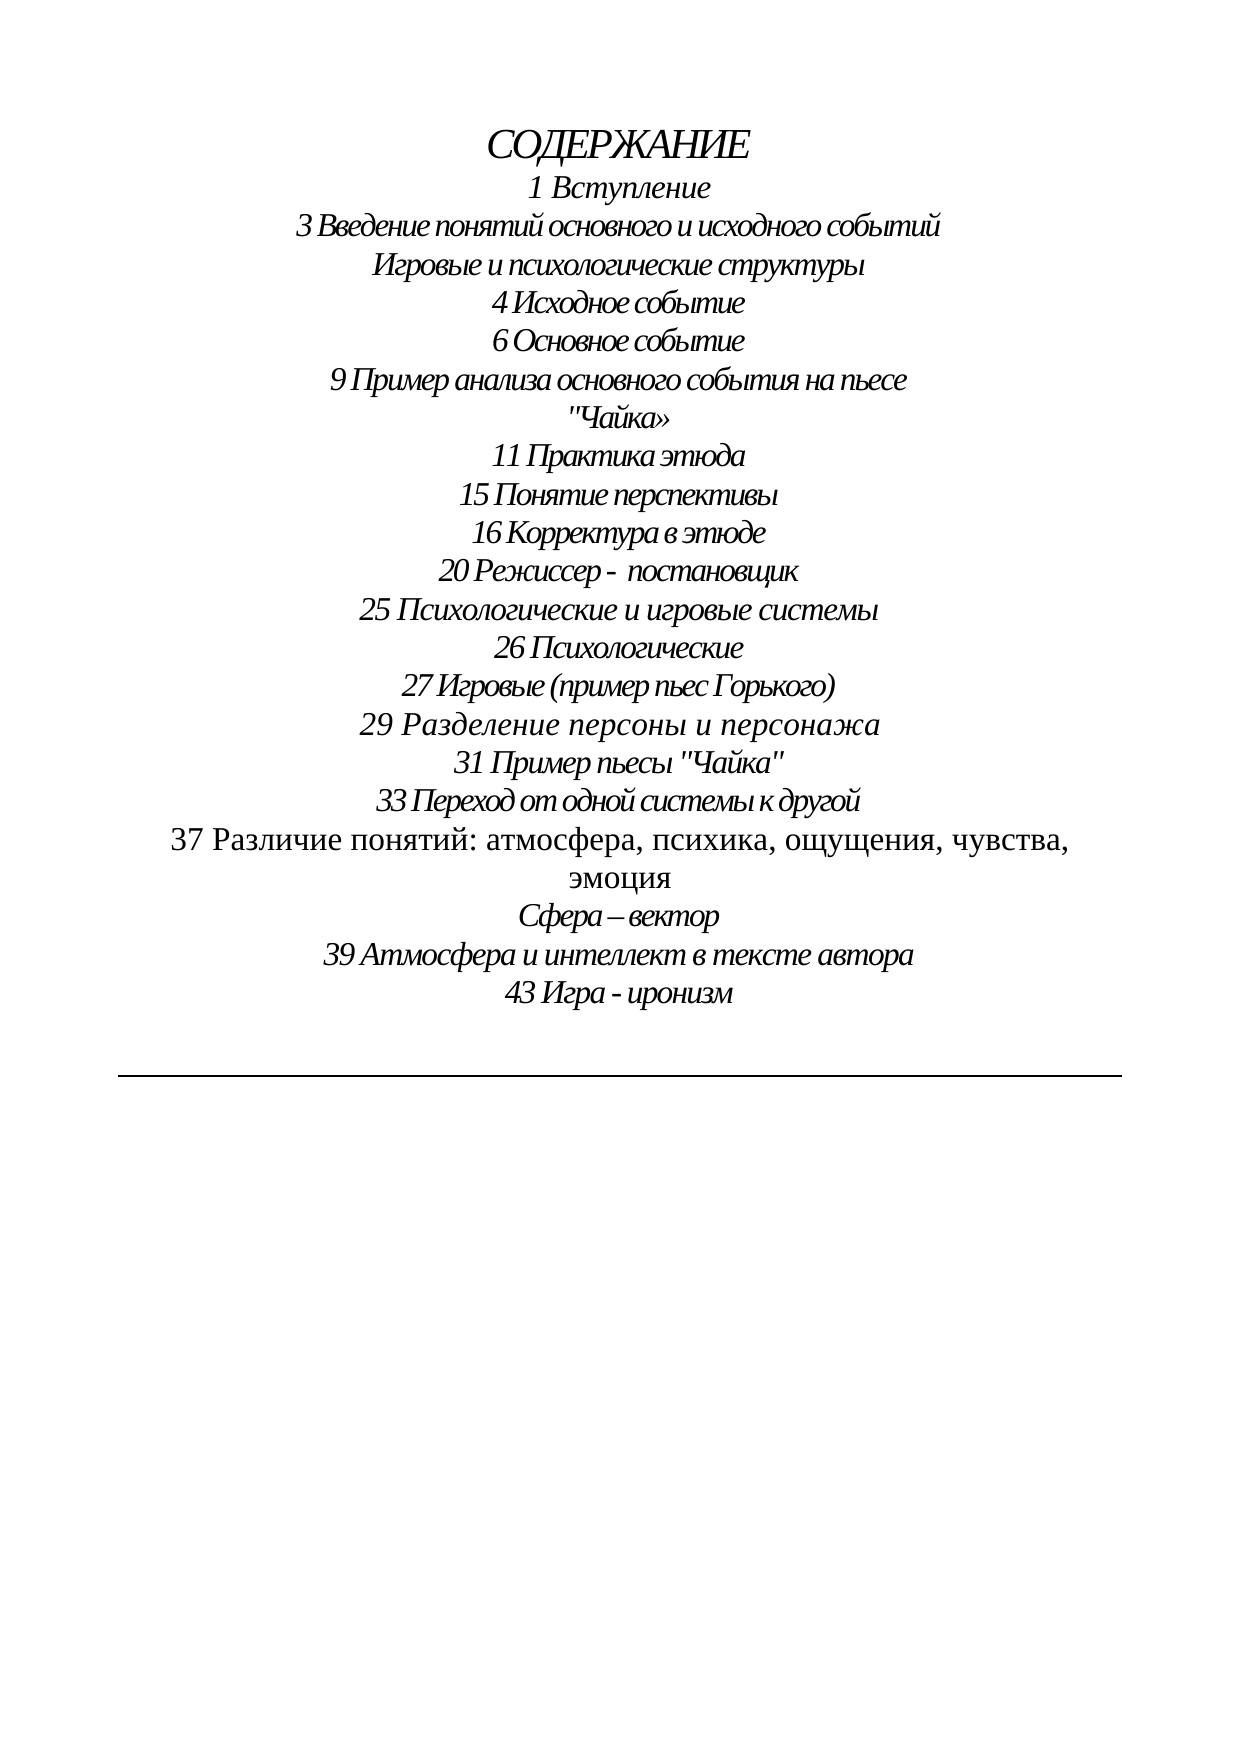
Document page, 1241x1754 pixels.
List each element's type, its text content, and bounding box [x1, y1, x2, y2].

text 6 Основное событие [118, 321, 1122, 359]
text 3 Введение понятий основного и исходного событий [118, 206, 1122, 244]
text "Чайка» [118, 397, 1122, 436]
text 31 Пример пьесы "Чайка" [118, 742, 1122, 781]
subtitle 29 Разделение персоны и персонажа [118, 704, 1122, 742]
text 43 Игра - иронизм [118, 972, 1122, 1075]
text 25 Психологические и игровые системы [118, 589, 1122, 627]
text 33 Переход от одной системы к другой [118, 781, 1122, 819]
text 37 Различие понятий: атмосфера, психика, ощущения, чувства, эмоция [118, 819, 1122, 896]
text 27 Игровые (пример пьес Горького) [118, 666, 1122, 704]
text 1 Вступление [118, 167, 1122, 206]
text СОДЕРЖАНИЕ [118, 118, 1122, 167]
subtitle 16 Корректура в этюде [118, 512, 1122, 551]
text Игровые и психологические структуры [118, 244, 1122, 282]
text 39 Атмосфера и интеллект в тексте автора [118, 934, 1122, 972]
text 26 Психологические [118, 627, 1122, 666]
text Сфера – вектор [118, 896, 1122, 934]
text 9 Пример анализа основного события на пьесе [118, 359, 1122, 397]
text 4 Исходное событие [118, 282, 1122, 321]
subtitle 15 Понятие перспективы [118, 474, 1122, 512]
subtitle 20 Режиссер - постановщик [118, 551, 1122, 589]
text 11 Практика этюда [118, 436, 1122, 474]
